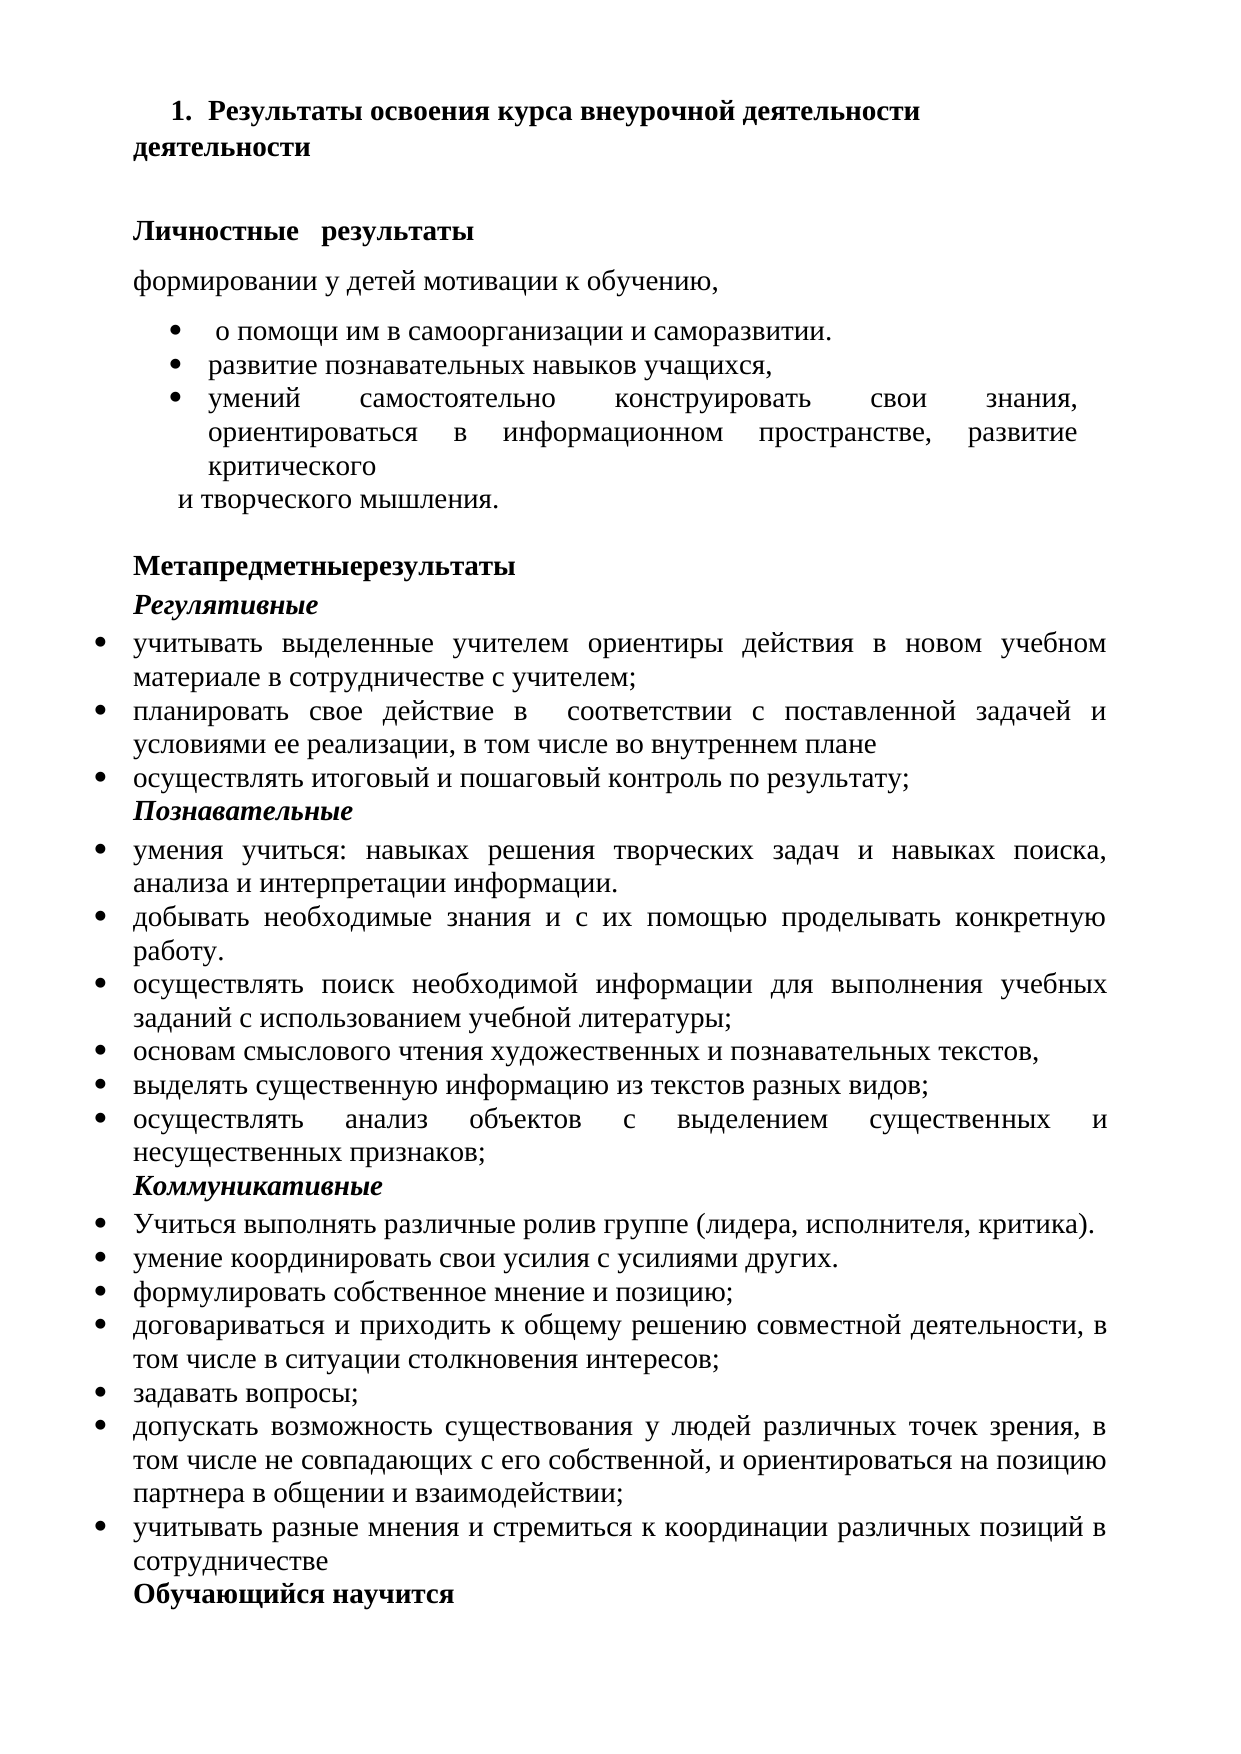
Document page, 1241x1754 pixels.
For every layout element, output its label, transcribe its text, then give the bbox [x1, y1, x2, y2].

text Обучающийся научится [133, 1576, 1107, 1610]
list умения учиться: навыках решения творческих задач и навыках поиска, анализа и интерпретации информации. [95, 832, 1107, 899]
list задавать вопросы; [95, 1375, 1107, 1408]
text деятельности [133, 129, 1107, 162]
text Познавательные [133, 793, 1107, 827]
list осуществлять поиск необходимой информации для выполнения учебных заданий с использованием учебной литературы; [95, 966, 1107, 1033]
text формировании у детей мотивации к обучению, [133, 263, 1107, 296]
list формулировать собственное мнение и позицию; [95, 1274, 1107, 1307]
list добывать необходимые знания и с их помощью проделывать конкретную работу. [95, 899, 1107, 966]
list договариваться и приходить к общему решению совместной деятельности, в том числе в ситуации столкновения интересов; [95, 1307, 1107, 1375]
list Учиться выполнять различные ролив группе (лидера, исполнителя, критика). [95, 1207, 1107, 1240]
list учитывать разные мнения и стремиться к координации различных позиций в сотрудничестве [95, 1509, 1107, 1576]
text и творческого мышления. [170, 481, 1078, 515]
list выделять существенную информацию из текстов разных видов; [95, 1067, 1107, 1101]
list допускать возможность существования у людей различных точек зрения, в том числе не совпадающих с его собственной, и ориентироваться на позицию партнера в общении и взаимодействии; [95, 1408, 1107, 1509]
list о помощи им в самоорганизации и саморазвитии. [170, 313, 1107, 347]
list умений самостоятельно конструировать свои знания, ориентироваться в информационном пространстве, развитие критического [170, 381, 1078, 481]
text Регулятивные [133, 587, 1107, 620]
list умение координировать свои усилия с усилиями других. [95, 1240, 1107, 1274]
list осуществлять итоговый и пошаговый контроль по результату; [95, 760, 1107, 793]
text Метапредметныерезультаты [133, 548, 1107, 582]
text Личностные результаты [133, 213, 1107, 246]
list развитие познавательных навыков учащихся, [170, 347, 1078, 381]
list учитывать выделенные учителем ориентиры действия в новом учебном материале в сотрудничестве с учителем; [95, 625, 1107, 693]
list Результаты освоения курса внеурочной деятельности [170, 93, 1107, 126]
list осуществлять анализ объектов с выделением существенных и несущественных признаков; [95, 1101, 1107, 1168]
list планировать свое действие в соответствии с поставленной задачей и условиями ее реализации, в том числе во внутреннем плане [95, 693, 1107, 760]
text Коммуникативные [133, 1168, 1107, 1202]
list основам смыслового чтения художественных и познавательных текстов, [95, 1033, 1107, 1067]
